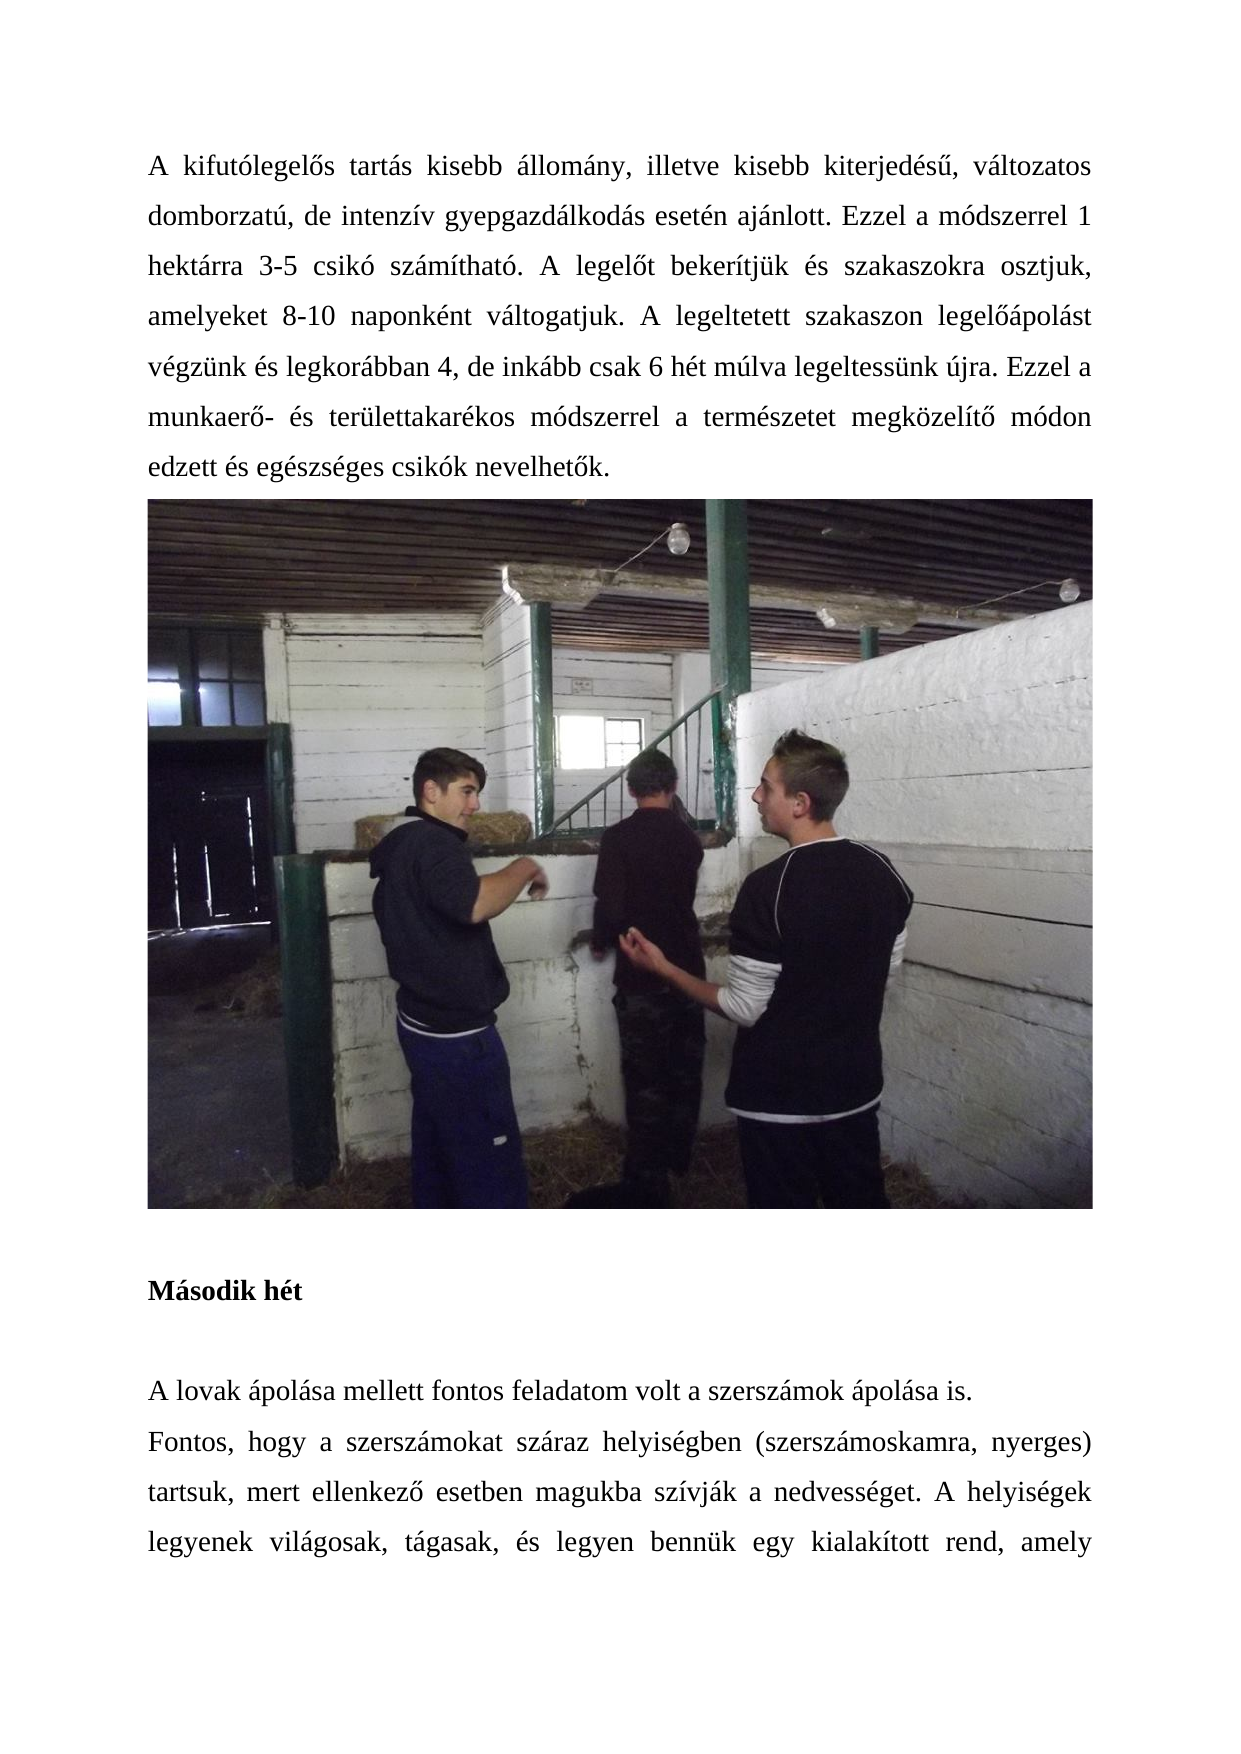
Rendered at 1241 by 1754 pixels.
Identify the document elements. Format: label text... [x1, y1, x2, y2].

list A lovak ápolása mellett fontos feladatom volt a szerszámok ápolása is. [148, 1373, 1093, 1407]
picture [147, 499, 1093, 1209]
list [148, 1424, 1093, 1558]
list A kifutólegelős tartás kisebb állomány, illetve kisebb kiterjedésű, változatos domborzatú, de intenzív gyepgazdálkodás esetén ajánlott. Ezzel a módszerrel 1 hektárra 3-5 csikó számítható. A legelőt bekerítjük és szakaszokra osztjuk, amelyeket 8-10 naponként váltogatjuk. A legeltetett szakaszon legelőápolást végzünk és legkorábban 4, de inkább csak 6 hét múlva legeltessünk újra. Ezzel a munkaerő- és területtakarékos módszerrel a természetet megközelítő módon edzett és egészséges csikók nevelhetők. [148, 148, 1093, 483]
list Második hét [148, 1273, 1093, 1306]
